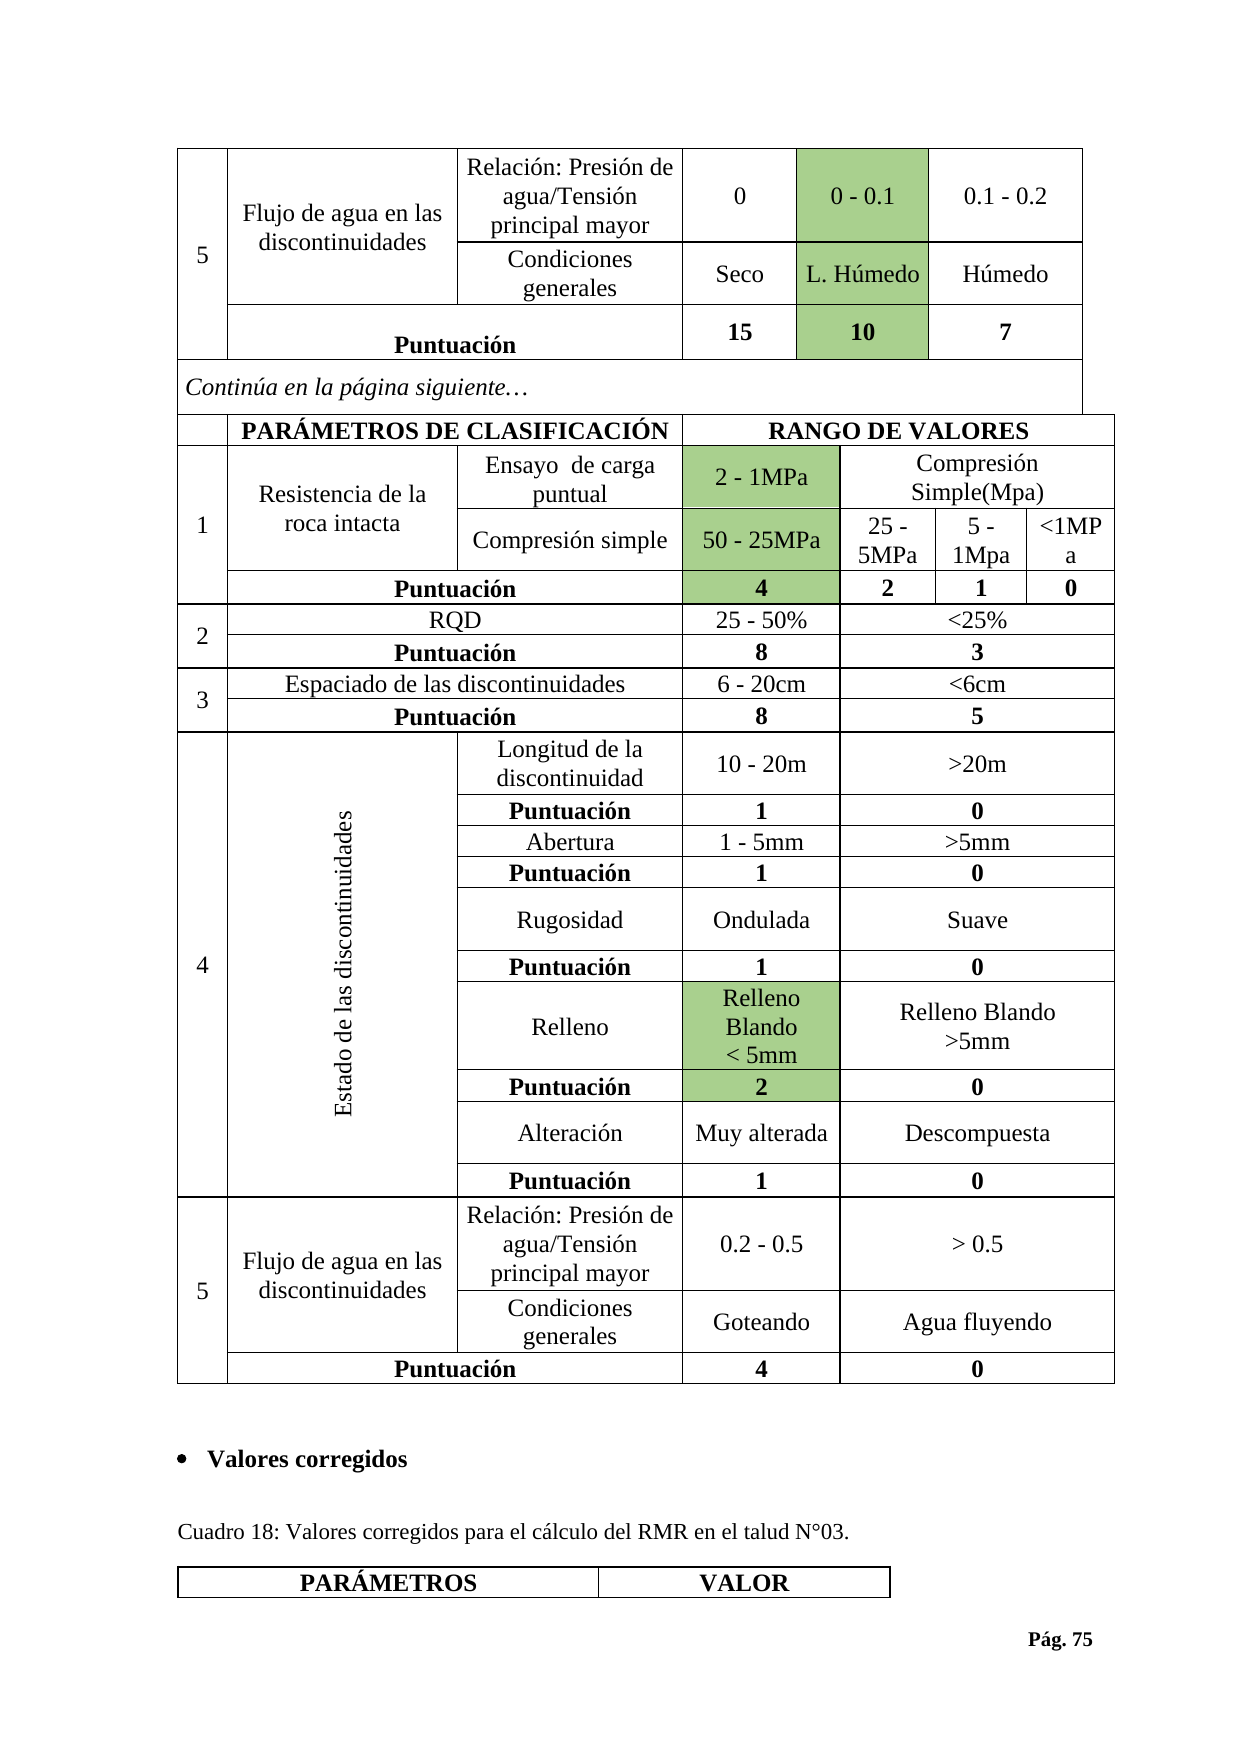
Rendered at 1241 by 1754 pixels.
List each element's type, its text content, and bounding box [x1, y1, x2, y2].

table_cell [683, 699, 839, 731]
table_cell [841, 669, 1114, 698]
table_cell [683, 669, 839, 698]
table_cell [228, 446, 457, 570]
text Cuadro 18: Valores corregidos para el cálculo del RMR en el talud N°03. [177, 1518, 1092, 1545]
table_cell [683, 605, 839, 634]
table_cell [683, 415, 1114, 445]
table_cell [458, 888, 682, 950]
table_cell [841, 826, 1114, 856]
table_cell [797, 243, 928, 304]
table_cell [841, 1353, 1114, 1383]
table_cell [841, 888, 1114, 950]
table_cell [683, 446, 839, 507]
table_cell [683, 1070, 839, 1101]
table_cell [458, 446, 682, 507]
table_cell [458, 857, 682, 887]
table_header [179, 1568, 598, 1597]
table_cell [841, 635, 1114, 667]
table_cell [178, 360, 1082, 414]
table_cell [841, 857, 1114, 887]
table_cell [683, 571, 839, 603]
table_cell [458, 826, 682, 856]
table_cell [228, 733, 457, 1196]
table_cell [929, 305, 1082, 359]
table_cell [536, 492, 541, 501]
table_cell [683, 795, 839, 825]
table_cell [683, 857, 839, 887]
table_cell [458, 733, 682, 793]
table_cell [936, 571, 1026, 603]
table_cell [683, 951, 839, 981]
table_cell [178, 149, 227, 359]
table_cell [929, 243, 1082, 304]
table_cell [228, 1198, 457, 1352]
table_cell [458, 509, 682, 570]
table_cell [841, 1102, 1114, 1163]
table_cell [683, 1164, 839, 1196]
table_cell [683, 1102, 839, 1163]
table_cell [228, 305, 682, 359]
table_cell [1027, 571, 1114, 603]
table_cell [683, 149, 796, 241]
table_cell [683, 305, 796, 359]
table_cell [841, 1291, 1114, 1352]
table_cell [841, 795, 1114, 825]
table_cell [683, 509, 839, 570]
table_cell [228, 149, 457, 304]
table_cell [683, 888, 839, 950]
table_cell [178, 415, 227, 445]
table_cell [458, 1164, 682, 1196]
list Valores corregidos [177, 1444, 1092, 1473]
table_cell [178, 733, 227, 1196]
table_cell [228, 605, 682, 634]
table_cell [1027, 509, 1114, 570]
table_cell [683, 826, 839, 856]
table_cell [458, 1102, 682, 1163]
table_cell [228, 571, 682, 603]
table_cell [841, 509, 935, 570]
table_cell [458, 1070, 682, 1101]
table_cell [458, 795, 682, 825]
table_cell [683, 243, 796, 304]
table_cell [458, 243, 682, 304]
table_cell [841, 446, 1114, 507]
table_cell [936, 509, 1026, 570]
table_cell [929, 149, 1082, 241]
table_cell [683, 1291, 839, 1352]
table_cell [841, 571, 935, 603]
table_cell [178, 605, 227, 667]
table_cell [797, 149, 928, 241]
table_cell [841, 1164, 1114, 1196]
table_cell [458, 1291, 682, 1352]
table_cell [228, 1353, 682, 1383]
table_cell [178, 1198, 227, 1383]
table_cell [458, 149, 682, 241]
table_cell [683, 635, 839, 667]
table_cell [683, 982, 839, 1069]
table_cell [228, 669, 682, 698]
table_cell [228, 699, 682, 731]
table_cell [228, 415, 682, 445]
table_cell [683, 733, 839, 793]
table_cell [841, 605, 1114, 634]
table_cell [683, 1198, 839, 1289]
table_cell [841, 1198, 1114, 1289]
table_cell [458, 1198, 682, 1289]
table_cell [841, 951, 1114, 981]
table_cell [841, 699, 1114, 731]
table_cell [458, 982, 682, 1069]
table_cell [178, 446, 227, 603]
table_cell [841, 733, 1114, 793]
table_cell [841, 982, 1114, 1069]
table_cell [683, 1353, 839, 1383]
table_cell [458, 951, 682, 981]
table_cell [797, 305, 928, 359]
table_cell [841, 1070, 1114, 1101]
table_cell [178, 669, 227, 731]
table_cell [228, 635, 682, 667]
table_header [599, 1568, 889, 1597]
